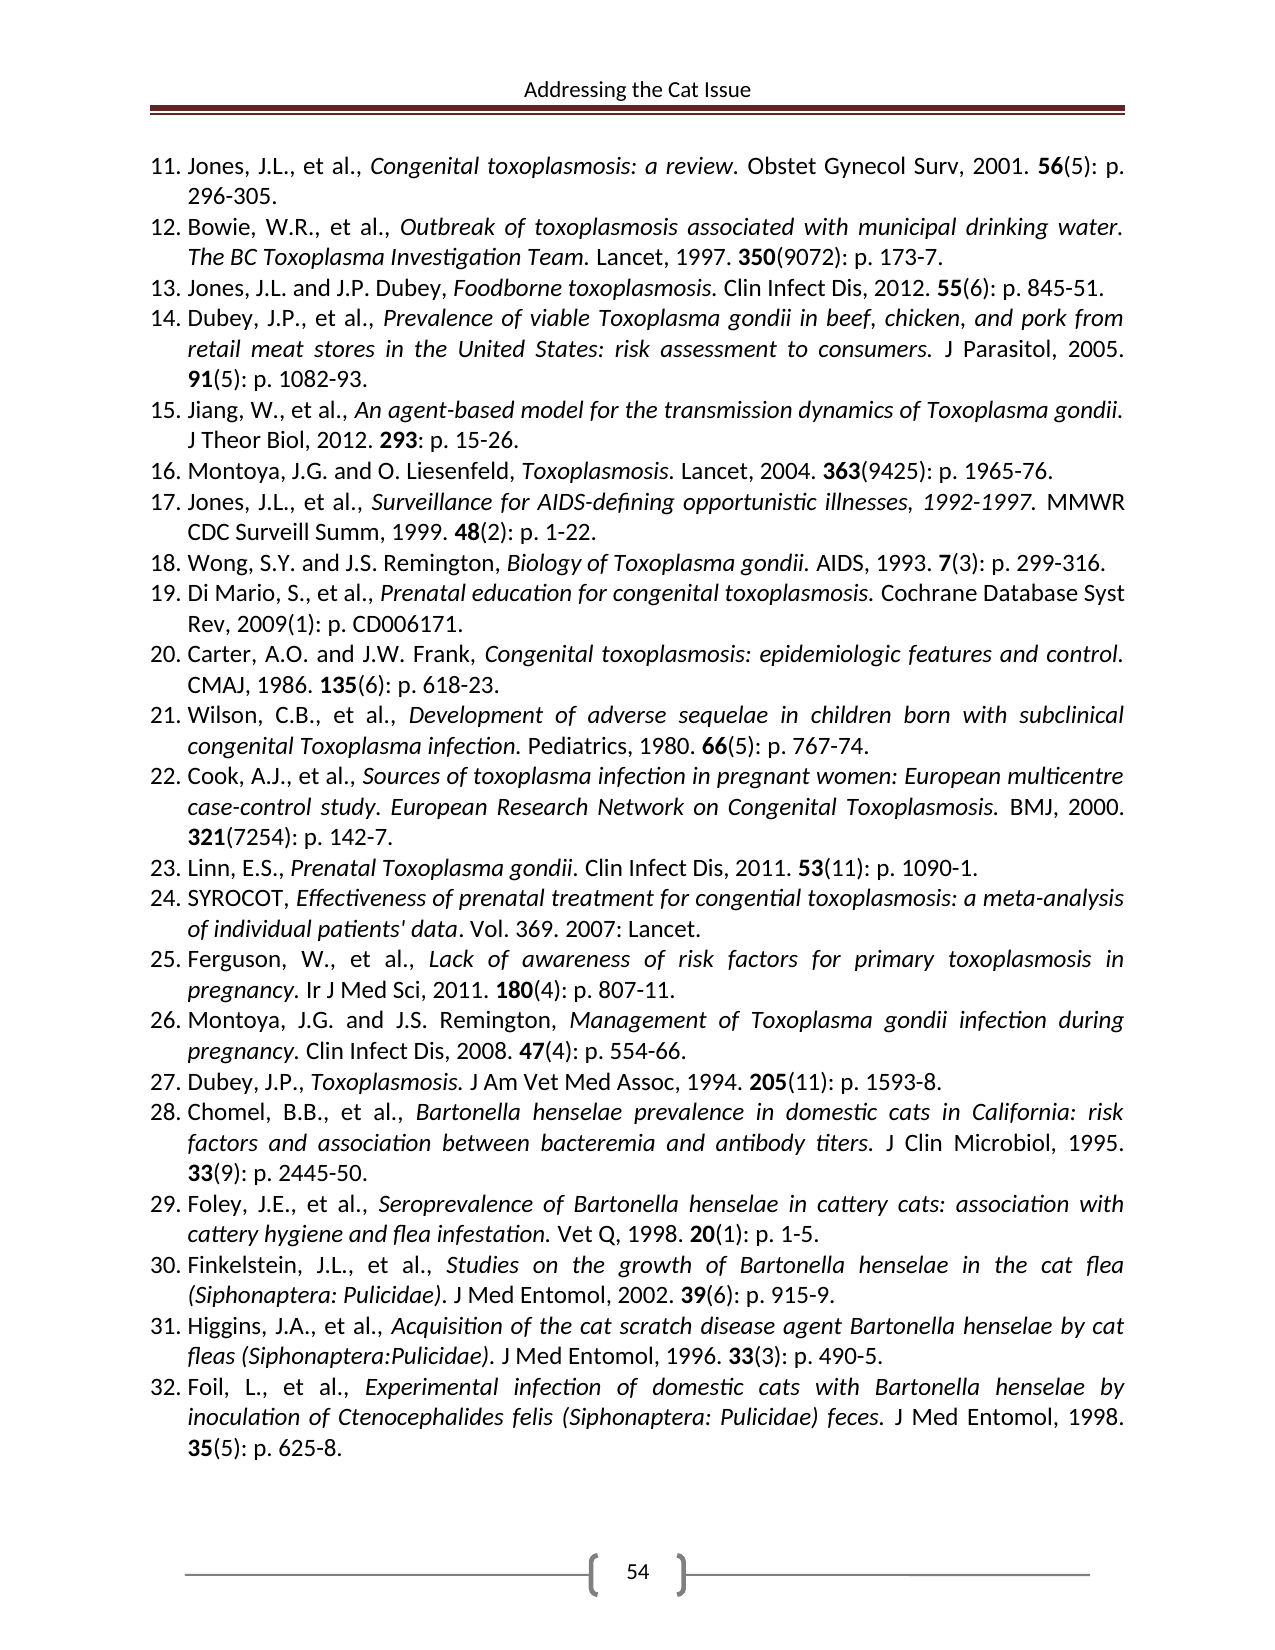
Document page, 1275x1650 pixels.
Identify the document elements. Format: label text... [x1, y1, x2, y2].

text 28. Chomel, B.B., et al., Bartonella henselae prevalence in domestic cats in California: risk factors and association between bacteremia and antibody titers. J Clin Microbiol, 1995. 33(9): p. 2445-50. [150, 1096, 1125, 1188]
text 17. Jones, J.L., et al., Surveillance for AIDS-defining opportunistic illnesses, 1992-1997. MMWR CDC Surveill Summ, 1999. 48(2): p. 1-22. [150, 486, 1125, 547]
text 20. Carter, A.O. and J.W. Frank, Congenital toxoplasmosis: epidemiologic features and control. CMAJ, 1986. 135(6): p. 618-23. [150, 638, 1125, 699]
text 23. Linn, E.S., Prenatal Toxoplasma gondii. Clin Infect Dis, 2011. 53(11): p. 1090-1. [150, 852, 1125, 882]
text 14. Dubey, J.P., et al., Prevalence of viable Toxoplasma gondii in beef, chicken, and pork from retail meat stores in the United States: risk assessment to consumers. J Parasitol, 2005. 91(5): p. 1082-93. [150, 303, 1125, 394]
text 31. Higgins, J.A., et al., Acquisition of the cat scratch disease agent Bartonella henselae by cat fleas (Siphonaptera:Pulicidae). J Med Entomol, 1996. 33(3): p. 490-5. [150, 1310, 1125, 1371]
text 13. Jones, J.L. and J.P. Dubey, Foodborne toxoplasmosis. Clin Infect Dis, 2012. 55(6): p. 845-51. [150, 272, 1125, 303]
text 11. Jones, J.L., et al., Congenital toxoplasmosis: a review. Obstet Gynecol Surv, 2001. 56(5): p. 296-305. [150, 150, 1125, 211]
text 12. Bowie, W.R., et al., Outbreak of toxoplasmosis associated with municipal drinking water. The BC Toxoplasma Investigation Team. Lancet, 1997. 350(9072): p. 173-7. [150, 211, 1125, 272]
text 24. SYROCOT, Effectiveness of prenatal treatment for congential toxoplasmosis: a meta-analysis of individual patients' data. Vol. 369. 2007: Lancet. [150, 882, 1125, 943]
text 21. Wilson, C.B., et al., Development of adverse sequelae in children born with subclinical congenital Toxoplasma infection. Pediatrics, 1980. 66(5): p. 767-74. [150, 699, 1125, 760]
text 32. Foil, L., et al., Experimental infection of domestic cats with Bartonella henselae by inoculation of Ctenocephalides felis (Siphonaptera: Pulicidae) feces. J Med Entomol, 1998. 35(5): p. 625-8. [150, 1371, 1125, 1462]
text 19. Di Mario, S., et al., Prenatal education for congenital toxoplasmosis. Cochrane Database Syst Rev, 2009(1): p. CD006171. [150, 577, 1125, 638]
text 15. Jiang, W., et al., An agent-based model for the transmission dynamics of Toxoplasma gondii. J Theor Biol, 2012. 293: p. 15-26. [150, 394, 1125, 455]
text 22. Cook, A.J., et al., Sources of toxoplasma infection in pregnant women: European multicentre case-control study. European Research Network on Congenital Toxoplasmosis. BMJ, 2000. 321(7254): p. 142-7. [150, 760, 1125, 852]
text 29. Foley, J.E., et al., Seroprevalence of Bartonella henselae in cattery cats: association with cattery hygiene and flea infestation. Vet Q, 1998. 20(1): p. 1-5. [150, 1188, 1125, 1249]
text 25. Ferguson, W., et al., Lack of awareness of risk factors for primary toxoplasmosis in pregnancy. Ir J Med Sci, 2011. 180(4): p. 807-11. [150, 943, 1125, 1004]
text 26. Montoya, J.G. and J.S. Remington, Management of Toxoplasma gondii infection during pregnancy. Clin Infect Dis, 2008. 47(4): p. 554-66. [150, 1004, 1125, 1066]
text 27. Dubey, J.P., Toxoplasmosis. J Am Vet Med Assoc, 1994. 205(11): p. 1593-8. [150, 1066, 1125, 1096]
text 16. Montoya, J.G. and O. Liesenfeld, Toxoplasmosis. Lancet, 2004. 363(9425): p. 1965-76. [150, 455, 1125, 486]
text 30. Finkelstein, J.L., et al., Studies on the growth of Bartonella henselae in the cat flea (Siphonaptera: Pulicidae). J Med Entomol, 2002. 39(6): p. 915-9. [150, 1249, 1125, 1310]
text 18. Wong, S.Y. and J.S. Remington, Biology of Toxoplasma gondii. AIDS, 1993. 7(3): p. 299-316. [150, 547, 1125, 577]
